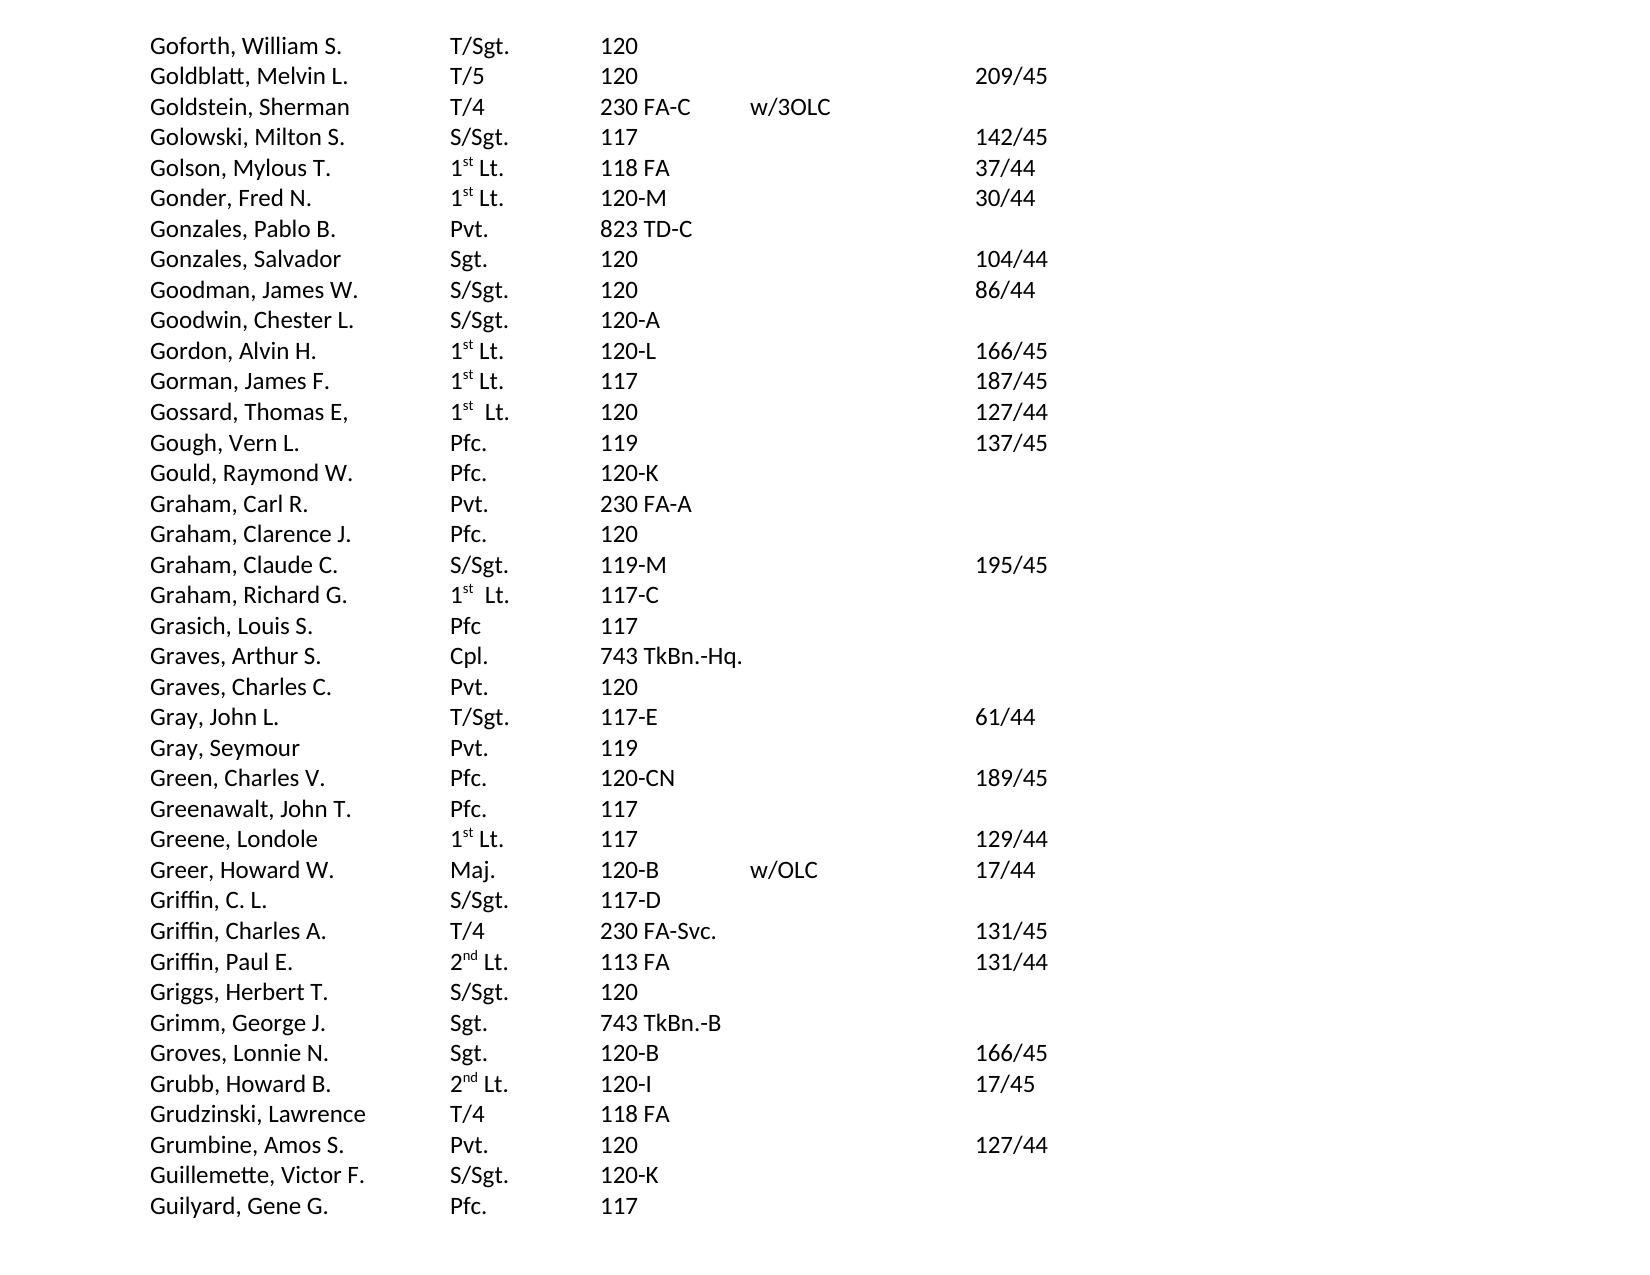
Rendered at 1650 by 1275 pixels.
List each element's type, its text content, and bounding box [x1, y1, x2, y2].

text Gonzales, Pablo B. Pvt. 823 TD-C [150, 213, 1500, 244]
text Grasich, Louis S. Pfc 117 [150, 610, 1500, 640]
text Griffin, Charles A. T/4 230 FA-Svc. 131/45 [150, 915, 1500, 946]
text Green, Charles V. Pfc. 120-CN 189/45 [150, 762, 1500, 793]
text Graham, Claude C. S/Sgt. 119-M 195/45 [150, 549, 1500, 579]
text Gordon, Alvin H. 1st Lt. 120-L 166/45 [150, 335, 1500, 366]
text Goforth, William S. T/Sgt. 120 [150, 30, 1500, 61]
text Grumbine, Amos S. Pvt. 120 127/44 [150, 1129, 1500, 1159]
text Graham, Clarence J. Pfc. 120 [150, 518, 1500, 549]
text Greer, Howard W. Maj. 120-B w/OLC 17/44 [150, 854, 1500, 884]
text Gould, Raymond W. Pfc. 120-K [150, 457, 1500, 488]
text Graves, Arthur S. Cpl. 743 TkBn.-Hq. [150, 640, 1500, 671]
text Greenawalt, John T. Pfc. 117 [150, 793, 1500, 823]
text Guillemette, Victor F. S/Sgt. 120-K [150, 1159, 1500, 1190]
text Goodwin, Chester L. S/Sgt. 120-A [150, 305, 1500, 335]
text Graham, Carl R. Pvt. 230 FA-A [150, 488, 1500, 518]
text Gossard, Thomas E, 1st Lt. 120 127/44 [150, 396, 1500, 427]
text Gray, John L. T/Sgt. 117-E 61/44 [150, 701, 1500, 732]
text Golson, Mylous T. 1st Lt. 118 FA 37/44 [150, 152, 1500, 183]
text Goldstein, Sherman T/4 230 FA-C w/3OLC [150, 91, 1500, 122]
text Grimm, George J. Sgt. 743 TkBn.-B [150, 1007, 1500, 1037]
text Graves, Charles C. Pvt. 120 [150, 671, 1500, 701]
text Goldblatt, Melvin L. T/5 120 209/45 [150, 61, 1500, 91]
text Gough, Vern L. Pfc. 119 137/45 [150, 427, 1500, 457]
text Griggs, Herbert T. S/Sgt. 120 [150, 976, 1500, 1007]
text Greene, Londole 1st Lt. 117 129/44 [150, 823, 1500, 854]
text Golowski, Milton S. S/Sgt. 117 142/45 [150, 122, 1500, 152]
text Gray, Seymour Pvt. 119 [150, 732, 1500, 762]
text Gonzales, Salvador Sgt. 120 104/44 [150, 244, 1500, 274]
text Grubb, Howard B. 2nd Lt. 120-I 17/45 [150, 1068, 1500, 1098]
text Groves, Lonnie N. Sgt. 120-B 166/45 [150, 1037, 1500, 1068]
text Gorman, James F. 1st Lt. 117 187/45 [150, 366, 1500, 396]
text Griffin, C. L. S/Sgt. 117-D [150, 884, 1500, 915]
text Guilyard, Gene G. Pfc. 117 [150, 1190, 1500, 1220]
text Goodman, James W. S/Sgt. 120 86/44 [150, 274, 1500, 305]
text Graham, Richard G. 1st Lt. 117-C [150, 579, 1500, 610]
text Grudzinski, Lawrence T/4 118 FA [150, 1098, 1500, 1129]
text Gonder, Fred N. 1st Lt. 120-M 30/44 [150, 183, 1500, 213]
text Griffin, Paul E. 2nd Lt. 113 FA 131/44 [150, 946, 1500, 976]
